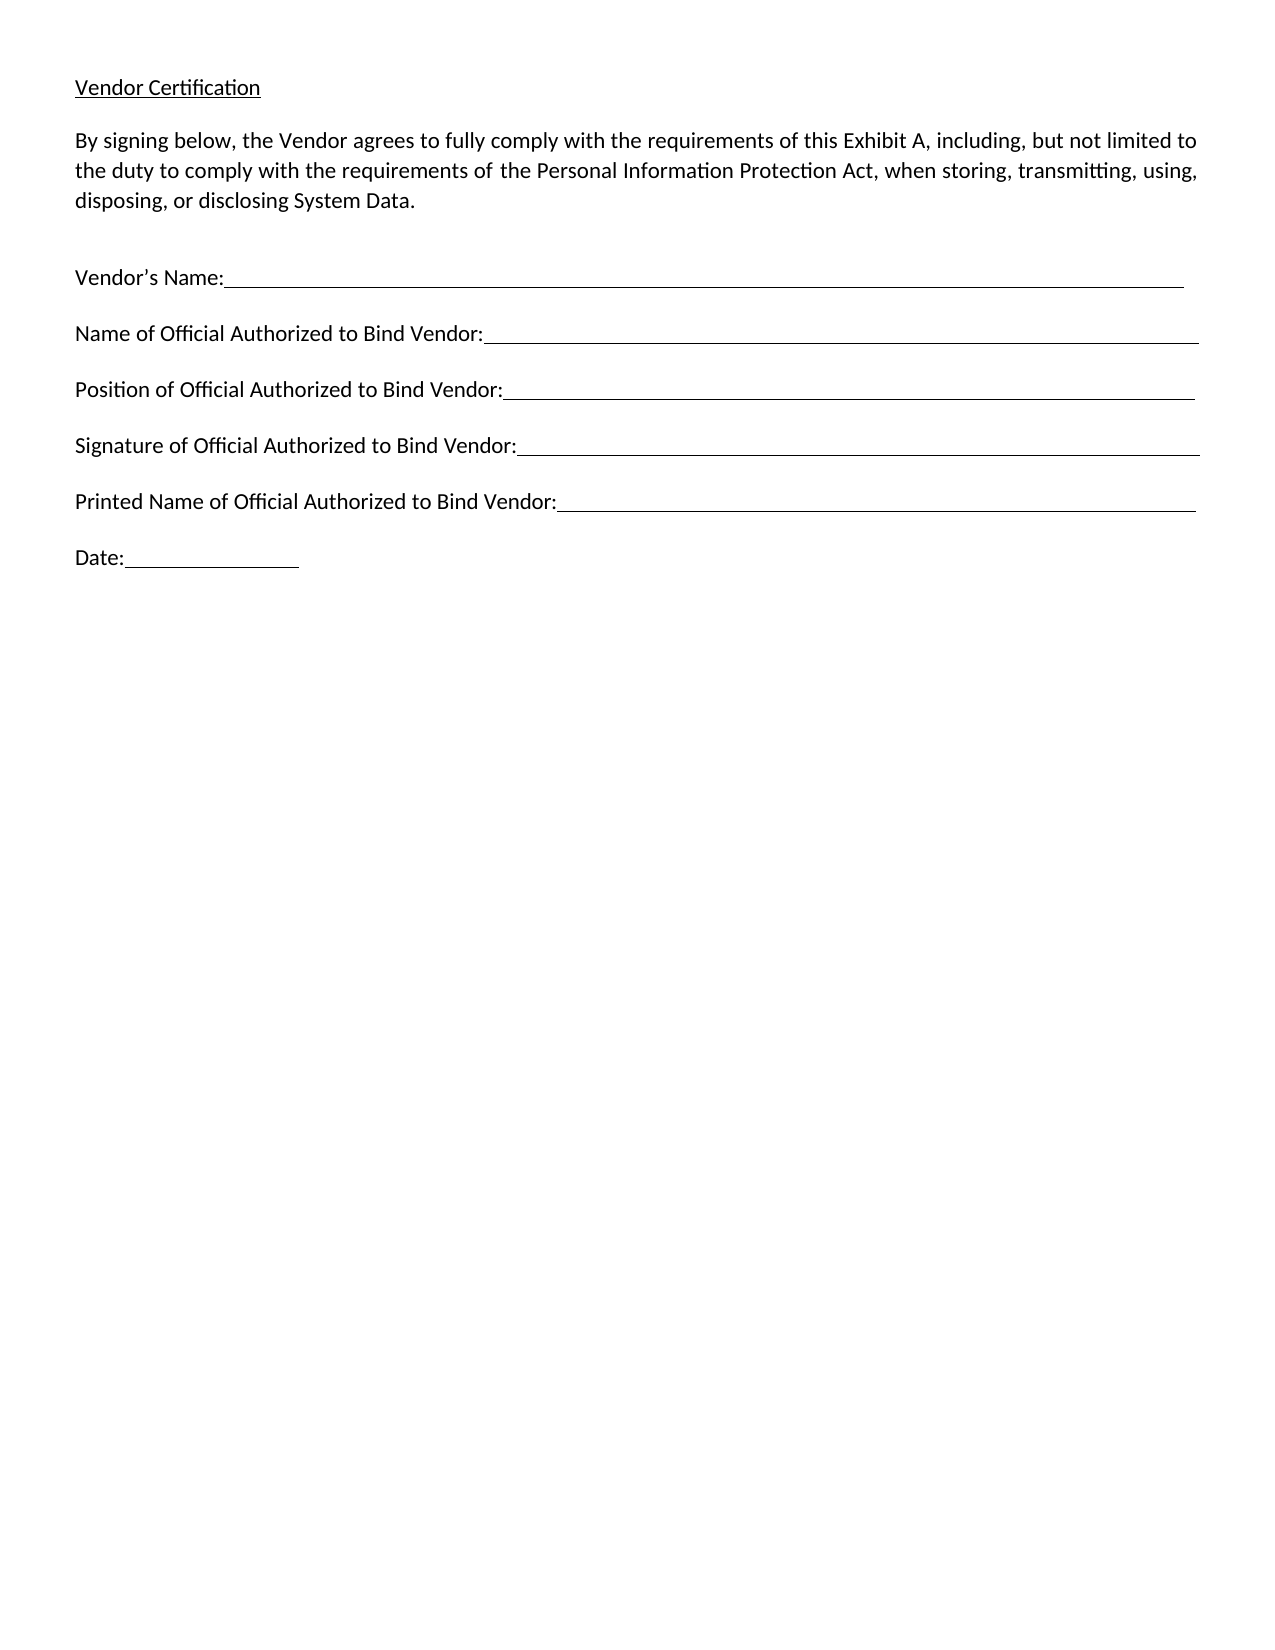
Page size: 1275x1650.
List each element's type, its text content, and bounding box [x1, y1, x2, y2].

text By signing below, the Vendor agrees to fully comply with the requirements of this Exhibit A, including, but not limited to the duty to comply with the requirements of the Personal Information Protection Act, when storing, transmitting, using, disposing, or disclosing System Data. [75, 126, 1199, 214]
text Vendor Certification [75, 73, 1223, 101]
text Printed Name of Official Authorized to Bind Vendor: [75, 487, 1223, 515]
text Vendor’s Name: [75, 263, 1223, 291]
text Date: [75, 543, 1223, 571]
text Signature of Official Authorized to Bind Vendor: [75, 431, 1223, 459]
text Name of Official Authorized to Bind Vendor: [75, 319, 1223, 347]
text Position of Official Authorized to Bind Vendor: [75, 375, 1223, 403]
